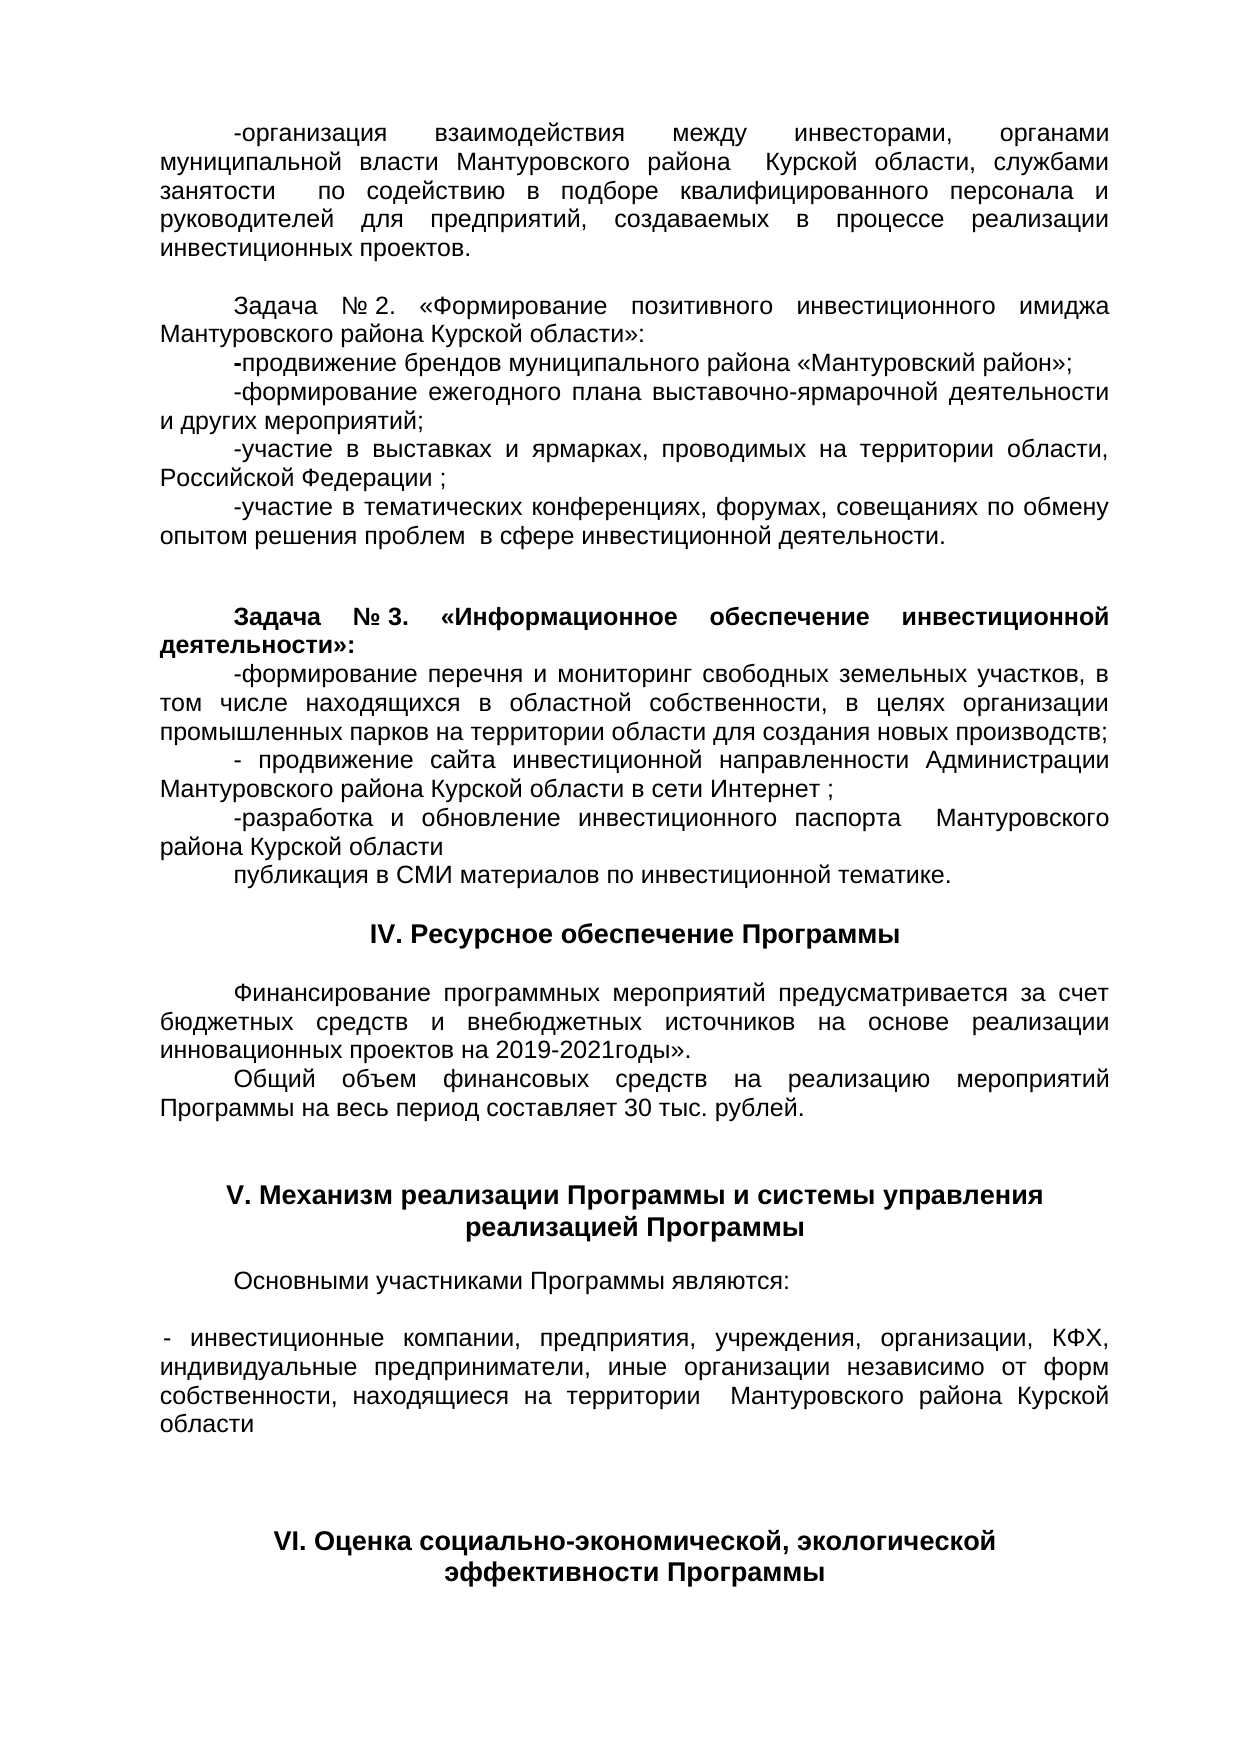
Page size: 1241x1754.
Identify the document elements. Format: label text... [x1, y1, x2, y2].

text Общий объем финансовых средств на реализацию мероприятий Программы на весь период составляет 30 тыс. рублей. [159, 1064, 1110, 1122]
text - продвижение сайта инвестиционной направленности Администрации Мантуровского района Курской области в сети Интернет ; [159, 746, 1110, 803]
text -продвижение брендов муниципального района «Мантуровский район»; [159, 348, 1110, 377]
text -организация взаимодействия между инвесторами, органами муниципальной власти Мантуровского района Курской области, службами занятости по содействию в подборе квалифицированного персонала и руководителей для предприятий, создаваемых в процессе реализации инвестиционных проектов. [159, 118, 1110, 262]
text -участие в выставках и ярмарках, проводимых на территории области, Российской Федерации ; [159, 434, 1110, 492]
text -участие в тематических конференциях, форумах, совещаниях по обмену опытом решения проблем в сфере инвестиционной деятельности. [159, 492, 1110, 549]
text -разработка и обновление инвестиционного паспорта Мантуровского района Курской области [159, 803, 1110, 861]
text публикация в СМИ материалов по инвестиционной тематике. [159, 861, 1110, 889]
text -формирование перечня и мониторинг свободных земельных участков, в том числе находящихся в областной собственности, в целях организации промышленных парков на территории области для создания новых производств; [159, 659, 1110, 746]
text реализацией Программы [159, 1211, 1110, 1242]
text Задача № 2. «Формирование позитивного инвестиционного имиджа Мантуровского района Курской области»: [159, 291, 1110, 348]
text IV. Ресурсное обеспечение Программы [159, 918, 1110, 949]
text Финансирование программных мероприятий предусматривается за счет бюджетных средств и внебюджетных источников на основе реализации инновационных проектов на 2019-2021годы». [159, 978, 1110, 1064]
text эффективности Программы [159, 1556, 1110, 1587]
text - инвестиционные компании, предприятия, учреждения, организации, КФХ, индивидуальные предприниматели, иные организации независимо от форм собственности, находящиеся на территории Мантуровского района Курской области [159, 1323, 1110, 1438]
text VI. Оценка социально-экономической, экологической [159, 1524, 1110, 1556]
list V. Механизм реализации Программы и системы управления [159, 1179, 1110, 1211]
text -формирование ежегодного плана выставочно-ярмарочной деятельности и других мероприятий; [159, 377, 1110, 434]
list Основными участниками Программы являются: [159, 1266, 1110, 1294]
text Задача № 3. «Информационное обеспечение инвестиционной деятельности»: [159, 602, 1110, 659]
